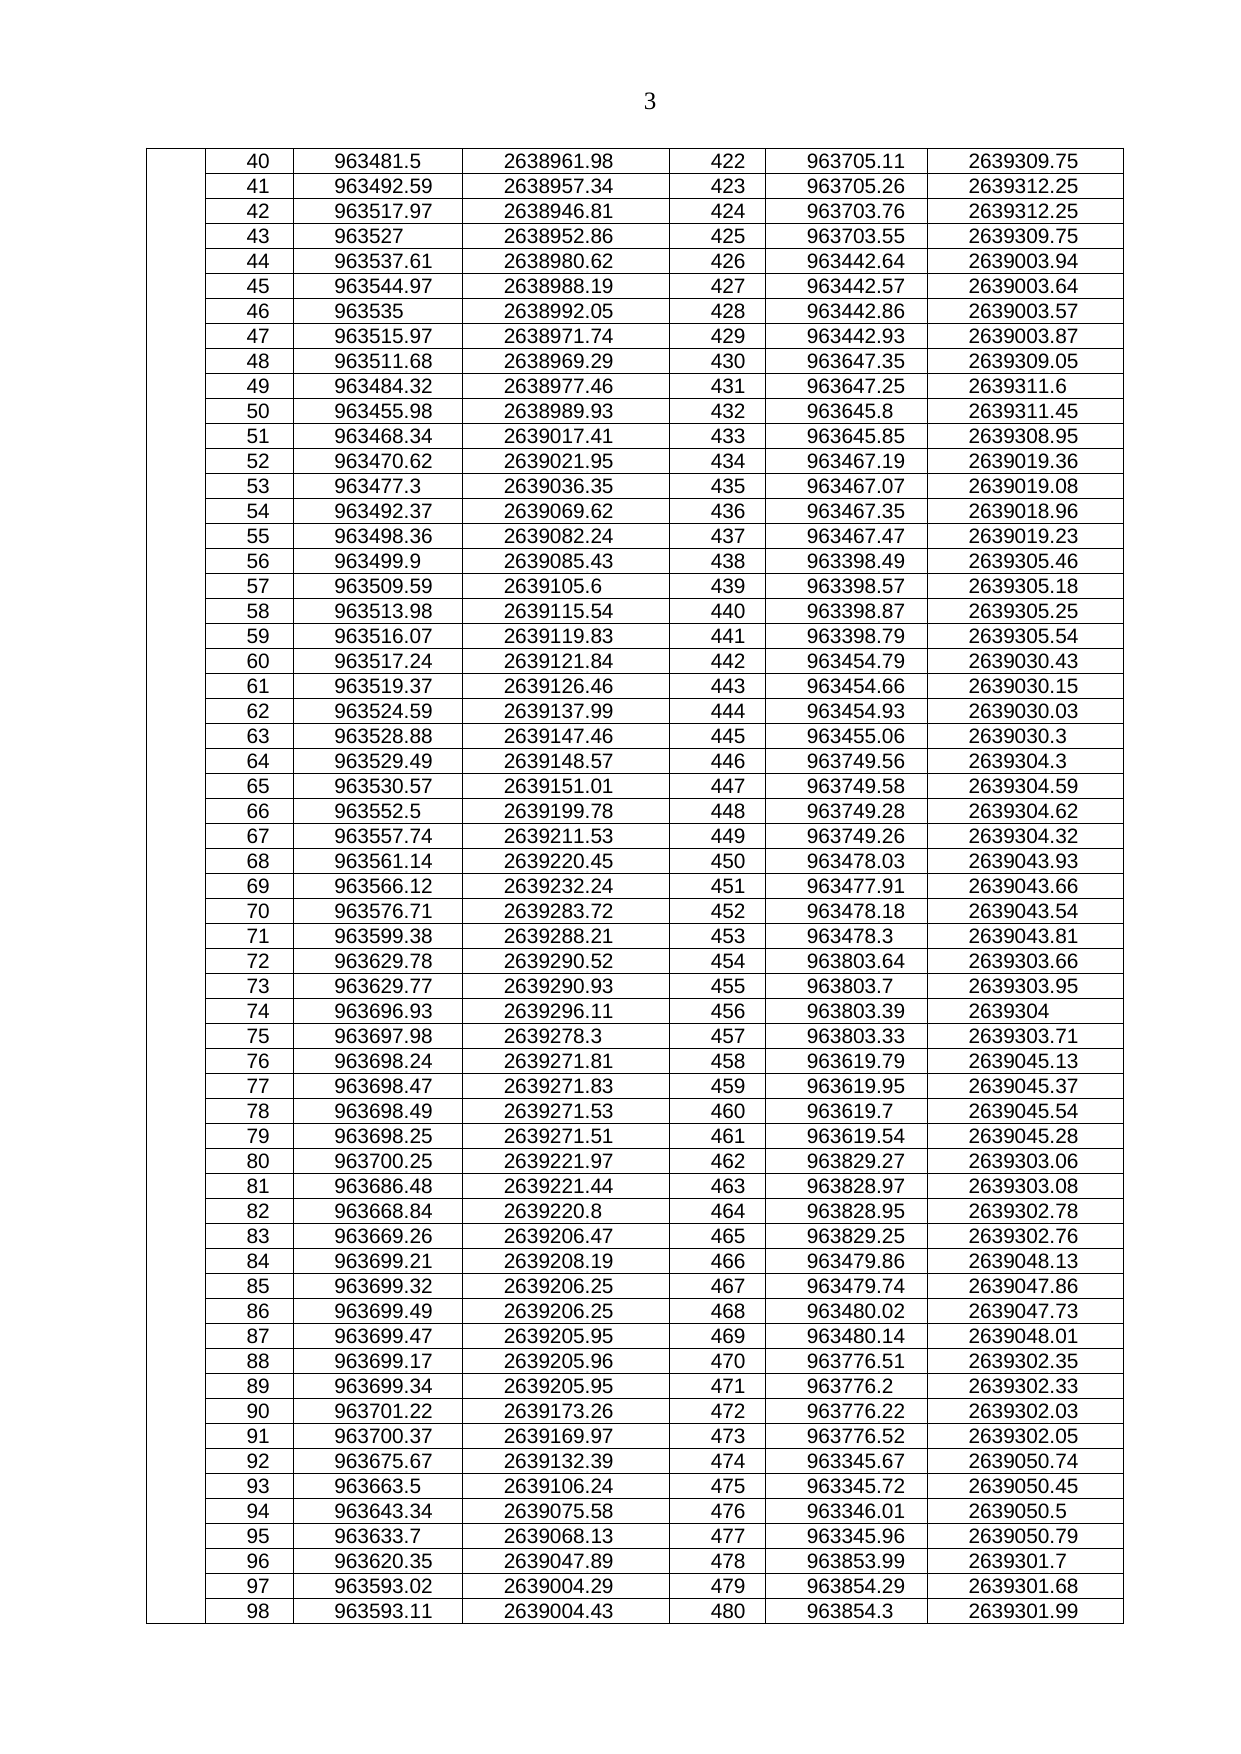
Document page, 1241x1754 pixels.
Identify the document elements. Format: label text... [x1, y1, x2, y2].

table_cell 2639151.01 [463, 774, 669, 798]
table_cell 963749.26 [766, 824, 927, 848]
table_cell 2639050.79 [928, 1524, 1123, 1548]
table_cell 963803.39 [766, 999, 927, 1023]
table_cell 74 [206, 999, 293, 1023]
table_cell 2639283.72 [463, 899, 669, 923]
table_cell 2639221.44 [463, 1174, 669, 1198]
table_cell 45 [206, 274, 293, 298]
table_cell 428 [670, 299, 765, 323]
table_cell 963828.95 [766, 1199, 927, 1223]
table_cell 2639043.66 [928, 874, 1123, 898]
table_cell 963544.97 [294, 274, 462, 298]
table_cell 2639003.64 [928, 274, 1123, 298]
table_cell 2639030.43 [928, 649, 1123, 673]
table_cell 449 [670, 824, 765, 848]
table_cell 2639303.06 [928, 1149, 1123, 1173]
table_cell 963345.67 [766, 1449, 927, 1473]
table_cell 963516.07 [294, 624, 462, 648]
table_cell 963529.49 [294, 749, 462, 773]
table_cell 458 [670, 1049, 765, 1073]
table_cell 963700.37 [294, 1424, 462, 1448]
table_cell 963698.24 [294, 1049, 462, 1073]
table_cell 2639304 [928, 999, 1123, 1023]
table_cell 82 [206, 1199, 293, 1223]
table_cell 2639047.86 [928, 1274, 1123, 1298]
table_cell 81 [206, 1174, 293, 1198]
table_cell 54 [206, 499, 293, 523]
table_cell 432 [670, 399, 765, 423]
table_cell 963455.98 [294, 399, 462, 423]
table_cell 464 [670, 1199, 765, 1223]
table_cell 963561.14 [294, 849, 462, 873]
table_cell 963492.59 [294, 174, 462, 198]
table_cell 963468.34 [294, 424, 462, 448]
table_cell 58 [206, 599, 293, 623]
table_cell 963749.58 [766, 774, 927, 798]
table_cell 963698.49 [294, 1099, 462, 1123]
table_cell 56 [206, 549, 293, 573]
table_cell 462 [670, 1149, 765, 1173]
table_cell 963853.99 [766, 1549, 927, 1573]
table_cell 477 [670, 1524, 765, 1548]
table_cell 2638952.86 [463, 224, 669, 248]
table_cell 478 [670, 1549, 765, 1573]
table_cell 2639126.46 [463, 674, 669, 698]
table_cell 456 [670, 999, 765, 1023]
table_cell 2639288.21 [463, 924, 669, 948]
table_cell 2638971.74 [463, 324, 669, 348]
table_cell 2639311.45 [928, 399, 1123, 423]
table_cell 88 [206, 1349, 293, 1373]
table_cell 2639205.96 [463, 1349, 669, 1373]
table_cell 2639309.75 [928, 149, 1123, 173]
table_cell 2639004.29 [463, 1574, 669, 1598]
table_cell 963566.12 [294, 874, 462, 898]
table_cell 2639045.54 [928, 1099, 1123, 1123]
table_cell 963749.28 [766, 799, 927, 823]
table_cell 963705.26 [766, 174, 927, 198]
table_cell 2638989.93 [463, 399, 669, 423]
table_cell 963480.02 [766, 1299, 927, 1323]
table_cell 47 [206, 324, 293, 348]
table_cell 2639106.24 [463, 1474, 669, 1498]
table_cell 2639050.5 [928, 1499, 1123, 1523]
table_cell 963509.59 [294, 574, 462, 598]
table_cell 55 [206, 524, 293, 548]
table_cell 87 [206, 1324, 293, 1348]
table_cell 963479.74 [766, 1274, 927, 1298]
table_cell 2638977.46 [463, 374, 669, 398]
table_cell 963699.49 [294, 1299, 462, 1323]
table_cell 963705.11 [766, 149, 927, 173]
table_cell 441 [670, 624, 765, 648]
table_cell 65 [206, 774, 293, 798]
table_cell 463 [670, 1174, 765, 1198]
table_cell 79 [206, 1124, 293, 1148]
table_cell 97 [206, 1574, 293, 1598]
table_cell 963643.34 [294, 1499, 462, 1523]
table_cell 963484.32 [294, 374, 462, 398]
table_cell 963528.88 [294, 724, 462, 748]
table_cell 467 [670, 1274, 765, 1298]
table_cell 460 [670, 1099, 765, 1123]
table_cell 427 [670, 274, 765, 298]
table_cell 2639309.75 [928, 224, 1123, 248]
table_cell 2639030.3 [928, 724, 1123, 748]
table_cell 2639030.15 [928, 674, 1123, 698]
table_cell 2639137.99 [463, 699, 669, 723]
table_cell 963668.84 [294, 1199, 462, 1223]
table_cell 963467.19 [766, 449, 927, 473]
table_cell 963454.93 [766, 699, 927, 723]
table_cell 468 [670, 1299, 765, 1323]
table_cell 2639048.13 [928, 1249, 1123, 1273]
table_cell 2639304.62 [928, 799, 1123, 823]
table_cell 2639305.25 [928, 599, 1123, 623]
table_cell 963398.57 [766, 574, 927, 598]
table_cell 437 [670, 524, 765, 548]
table_cell 963345.96 [766, 1524, 927, 1548]
table_cell 475 [670, 1474, 765, 1498]
table_cell 2639019.08 [928, 474, 1123, 498]
table_cell 2639271.81 [463, 1049, 669, 1073]
table_cell 963619.54 [766, 1124, 927, 1148]
table_cell 472 [670, 1399, 765, 1423]
table_cell 2639069.62 [463, 499, 669, 523]
table_cell 963557.74 [294, 824, 462, 848]
table_cell 963854.29 [766, 1574, 927, 1598]
table_cell 2639169.97 [463, 1424, 669, 1448]
table_cell 2639003.87 [928, 324, 1123, 348]
table_cell 94 [206, 1499, 293, 1523]
table_cell 439 [670, 574, 765, 598]
table_cell 963454.66 [766, 674, 927, 698]
table_cell 963663.5 [294, 1474, 462, 1498]
table_cell 963699.17 [294, 1349, 462, 1373]
table_cell 963776.22 [766, 1399, 927, 1423]
table_cell 2639303.95 [928, 974, 1123, 998]
table_cell 2639115.54 [463, 599, 669, 623]
table_cell 2639303.08 [928, 1174, 1123, 1198]
table_cell 963442.64 [766, 249, 927, 273]
table_cell 963467.07 [766, 474, 927, 498]
table_cell 2639132.39 [463, 1449, 669, 1473]
table_cell 2639047.73 [928, 1299, 1123, 1323]
table_cell 2639199.78 [463, 799, 669, 823]
table_cell 963699.34 [294, 1374, 462, 1398]
table_cell 963477.91 [766, 874, 927, 898]
table_cell 963647.35 [766, 349, 927, 373]
table_cell 963492.37 [294, 499, 462, 523]
table_cell 2639105.6 [463, 574, 669, 598]
table_cell 963442.57 [766, 274, 927, 298]
table_cell 442 [670, 649, 765, 673]
table_cell 2639206.25 [463, 1299, 669, 1323]
table_cell 2639003.57 [928, 299, 1123, 323]
table_cell 963593.11 [294, 1599, 462, 1623]
table_cell 431 [670, 374, 765, 398]
table_cell 46 [206, 299, 293, 323]
table_cell 444 [670, 699, 765, 723]
table_cell 61 [206, 674, 293, 698]
table_cell 430 [670, 349, 765, 373]
table_cell 2639206.47 [463, 1224, 669, 1248]
table_cell 963803.33 [766, 1024, 927, 1048]
table_cell 2639302.35 [928, 1349, 1123, 1373]
table_cell 62 [206, 699, 293, 723]
table_cell 86 [206, 1299, 293, 1323]
table_cell 66 [206, 799, 293, 823]
table_cell 2639221.97 [463, 1149, 669, 1173]
table_cell 480 [670, 1599, 765, 1623]
table_cell 963478.03 [766, 849, 927, 873]
table_cell 422 [670, 149, 765, 173]
table_cell 91 [206, 1424, 293, 1448]
table_cell 963511.68 [294, 349, 462, 373]
table_cell 452 [670, 899, 765, 923]
table_cell 963696.93 [294, 999, 462, 1023]
table_cell 963576.71 [294, 899, 462, 923]
table_cell 92 [206, 1449, 293, 1473]
table_cell 963699.47 [294, 1324, 462, 1348]
table_cell 963515.97 [294, 324, 462, 348]
table_cell 963442.86 [766, 299, 927, 323]
table_cell 95 [206, 1524, 293, 1548]
table_cell 2639311.6 [928, 374, 1123, 398]
table_cell 2639043.81 [928, 924, 1123, 948]
table_cell 447 [670, 774, 765, 798]
table_cell 2639271.51 [463, 1124, 669, 1148]
table_cell 2639075.58 [463, 1499, 669, 1523]
table_cell 2639304.59 [928, 774, 1123, 798]
table_cell 963479.86 [766, 1249, 927, 1273]
table_cell 67 [206, 824, 293, 848]
table_cell 98 [206, 1599, 293, 1623]
table_cell 2639050.74 [928, 1449, 1123, 1473]
table_cell 2638957.34 [463, 174, 669, 198]
table_cell 90 [206, 1399, 293, 1423]
table_cell 963803.64 [766, 949, 927, 973]
table_cell 465 [670, 1224, 765, 1248]
table_cell 963537.61 [294, 249, 462, 273]
table_cell 963535 [294, 299, 462, 323]
table_cell 2639147.46 [463, 724, 669, 748]
table_cell 466 [670, 1249, 765, 1273]
table_cell 2639003.94 [928, 249, 1123, 273]
table_cell 963675.67 [294, 1449, 462, 1473]
table_cell 96 [206, 1549, 293, 1573]
table_cell 963700.25 [294, 1149, 462, 1173]
table_cell 963699.21 [294, 1249, 462, 1273]
table_cell 44 [206, 249, 293, 273]
table_cell 2639305.54 [928, 624, 1123, 648]
table_cell 2639045.28 [928, 1124, 1123, 1148]
table_cell 70 [206, 899, 293, 923]
table_cell 963645.8 [766, 399, 927, 423]
table_cell 963620.35 [294, 1549, 462, 1573]
table_cell 2638980.62 [463, 249, 669, 273]
table_cell 455 [670, 974, 765, 998]
table_cell 2639304.32 [928, 824, 1123, 848]
table_cell 2639004.43 [463, 1599, 669, 1623]
table_cell 963669.26 [294, 1224, 462, 1248]
table_cell 436 [670, 499, 765, 523]
table_cell 2639312.25 [928, 199, 1123, 223]
table_cell 963854.3 [766, 1599, 927, 1623]
table_cell 2639304.3 [928, 749, 1123, 773]
table_cell 2639302.05 [928, 1424, 1123, 1448]
table_cell 2639021.95 [463, 449, 669, 473]
table_cell 63 [206, 724, 293, 748]
table_cell 963398.79 [766, 624, 927, 648]
table_cell 446 [670, 749, 765, 773]
table_cell 440 [670, 599, 765, 623]
table_cell 2639019.23 [928, 524, 1123, 548]
table_cell 963619.95 [766, 1074, 927, 1098]
table_cell 443 [670, 674, 765, 698]
table_cell 453 [670, 924, 765, 948]
table_cell 963686.48 [294, 1174, 462, 1198]
table_cell 48 [206, 349, 293, 373]
table_cell 69 [206, 874, 293, 898]
table_cell 76 [206, 1049, 293, 1073]
table_cell 2639205.95 [463, 1374, 669, 1398]
table_cell 2639045.13 [928, 1049, 1123, 1073]
table_cell 51 [206, 424, 293, 448]
table_cell 2639301.68 [928, 1574, 1123, 1598]
table_cell 2639030.03 [928, 699, 1123, 723]
table_cell 64 [206, 749, 293, 773]
table_cell 2639047.89 [463, 1549, 669, 1573]
table_cell 83 [206, 1224, 293, 1248]
table_cell 2639302.03 [928, 1399, 1123, 1423]
table_cell 2639068.13 [463, 1524, 669, 1548]
table_cell 52 [206, 449, 293, 473]
table_cell 85 [206, 1274, 293, 1298]
table_cell 2638946.81 [463, 199, 669, 223]
table_cell 963619.7 [766, 1099, 927, 1123]
table_cell 963345.72 [766, 1474, 927, 1498]
table_cell 963776.51 [766, 1349, 927, 1373]
table_cell 963703.76 [766, 199, 927, 223]
table_cell 473 [670, 1424, 765, 1448]
table_cell 457 [670, 1024, 765, 1048]
table_cell 476 [670, 1499, 765, 1523]
table_cell 963629.77 [294, 974, 462, 998]
table_cell 963470.62 [294, 449, 462, 473]
table_cell 2639206.25 [463, 1274, 669, 1298]
table_cell 963530.57 [294, 774, 462, 798]
table_cell 49 [206, 374, 293, 398]
table_cell 2639290.93 [463, 974, 669, 998]
table_cell 2639211.53 [463, 824, 669, 848]
table_cell 963552.5 [294, 799, 462, 823]
table_cell 73 [206, 974, 293, 998]
table_cell 2639278.3 [463, 1024, 669, 1048]
table_cell 78 [206, 1099, 293, 1123]
table_cell 2639043.54 [928, 899, 1123, 923]
table_cell 42 [206, 199, 293, 223]
table_cell 963499.9 [294, 549, 462, 573]
table_cell 963829.27 [766, 1149, 927, 1173]
table_cell 2638988.19 [463, 274, 669, 298]
table_cell 445 [670, 724, 765, 748]
table_cell 963467.35 [766, 499, 927, 523]
table_cell 451 [670, 874, 765, 898]
table_cell 89 [206, 1374, 293, 1398]
table_cell 84 [206, 1249, 293, 1273]
table_cell 2639082.24 [463, 524, 669, 548]
table_cell 963455.06 [766, 724, 927, 748]
table_cell 2639045.37 [928, 1074, 1123, 1098]
table_cell 963480.14 [766, 1324, 927, 1348]
table_cell 963776.52 [766, 1424, 927, 1448]
table_cell 2639148.57 [463, 749, 669, 773]
table_cell 450 [670, 849, 765, 873]
table_cell 963701.22 [294, 1399, 462, 1423]
table_cell 471 [670, 1374, 765, 1398]
table_cell 41 [206, 174, 293, 198]
table_cell 68 [206, 849, 293, 873]
table_cell 963633.7 [294, 1524, 462, 1548]
table_cell 433 [670, 424, 765, 448]
table_cell 2639305.18 [928, 574, 1123, 598]
table_cell 448 [670, 799, 765, 823]
table_cell 469 [670, 1324, 765, 1348]
table_cell 2639271.83 [463, 1074, 669, 1098]
table_cell 963477.3 [294, 474, 462, 498]
table_cell 59 [206, 624, 293, 648]
table_cell 963629.78 [294, 949, 462, 973]
table_cell 2639232.24 [463, 874, 669, 898]
table_cell 963442.93 [766, 324, 927, 348]
table_cell 454 [670, 949, 765, 973]
table_cell 2639119.83 [463, 624, 669, 648]
table_cell 963828.97 [766, 1174, 927, 1198]
table_cell 2639312.25 [928, 174, 1123, 198]
table_cell 53 [206, 474, 293, 498]
table_cell 963698.25 [294, 1124, 462, 1148]
table_cell 2639302.33 [928, 1374, 1123, 1398]
table_cell 2639303.71 [928, 1024, 1123, 1048]
table_cell 963498.36 [294, 524, 462, 548]
table_cell 963519.37 [294, 674, 462, 698]
table_cell 80 [206, 1149, 293, 1173]
table_cell 479 [670, 1574, 765, 1598]
table_cell 963803.7 [766, 974, 927, 998]
table_cell 2639308.95 [928, 424, 1123, 448]
table_cell 50 [206, 399, 293, 423]
table_cell 71 [206, 924, 293, 948]
table_cell 2639302.76 [928, 1224, 1123, 1248]
table_cell 2639121.84 [463, 649, 669, 673]
table_cell 2639301.99 [928, 1599, 1123, 1623]
table_cell 426 [670, 249, 765, 273]
table_cell 75 [206, 1024, 293, 1048]
table_cell 963599.38 [294, 924, 462, 948]
table_cell 2639309.05 [928, 349, 1123, 373]
table_cell 963454.79 [766, 649, 927, 673]
table_cell 2639085.43 [463, 549, 669, 573]
table_cell 2639301.7 [928, 1549, 1123, 1573]
table_cell 40 [206, 149, 293, 173]
table_cell 2639296.11 [463, 999, 669, 1023]
table_cell 2639036.35 [463, 474, 669, 498]
table_cell 963524.59 [294, 699, 462, 723]
table_cell 438 [670, 549, 765, 573]
table_cell 474 [670, 1449, 765, 1473]
table_cell 963645.85 [766, 424, 927, 448]
table_cell 60 [206, 649, 293, 673]
table_cell 2639019.36 [928, 449, 1123, 473]
table_cell 2639303.66 [928, 949, 1123, 973]
table_cell 2639048.01 [928, 1324, 1123, 1348]
table_cell 93 [206, 1474, 293, 1498]
table_cell 963699.32 [294, 1274, 462, 1298]
table_cell 963517.24 [294, 649, 462, 673]
table_cell 963776.2 [766, 1374, 927, 1398]
table_cell 2639290.52 [463, 949, 669, 973]
table_cell 57 [206, 574, 293, 598]
table_cell 963398.49 [766, 549, 927, 573]
table_cell 461 [670, 1124, 765, 1148]
table_cell 2639208.19 [463, 1249, 669, 1273]
table_cell 429 [670, 324, 765, 348]
table_cell 2638969.29 [463, 349, 669, 373]
table_cell 963697.98 [294, 1024, 462, 1048]
table_cell 963467.47 [766, 524, 927, 548]
table_cell 2639271.53 [463, 1099, 669, 1123]
table_cell 963527 [294, 224, 462, 248]
table_cell 963517.97 [294, 199, 462, 223]
table_cell 2639173.26 [463, 1399, 669, 1423]
table_cell 423 [670, 174, 765, 198]
table_cell 72 [206, 949, 293, 973]
table_cell 963703.55 [766, 224, 927, 248]
table_cell 963478.18 [766, 899, 927, 923]
table_cell 2638992.05 [463, 299, 669, 323]
table_cell 424 [670, 199, 765, 223]
table_cell 2639302.78 [928, 1199, 1123, 1223]
table_cell 963647.25 [766, 374, 927, 398]
table_cell 2639018.96 [928, 499, 1123, 523]
table_cell 2639043.93 [928, 849, 1123, 873]
table_cell 963346.01 [766, 1499, 927, 1523]
table_cell 459 [670, 1074, 765, 1098]
table_cell 2639050.45 [928, 1474, 1123, 1498]
table_cell 2638961.98 [463, 149, 669, 173]
table_cell 2639017.41 [463, 424, 669, 448]
table_cell 43 [206, 224, 293, 248]
table_cell 77 [206, 1074, 293, 1098]
table_cell 2639220.8 [463, 1199, 669, 1223]
table_cell 2639205.95 [463, 1324, 669, 1348]
table_cell 963478.3 [766, 924, 927, 948]
table_cell 2639220.45 [463, 849, 669, 873]
table_cell 963513.98 [294, 599, 462, 623]
table_cell 2639305.46 [928, 549, 1123, 573]
table_cell 963481.5 [294, 149, 462, 173]
table_cell 434 [670, 449, 765, 473]
table_cell 963698.47 [294, 1074, 462, 1098]
table_cell 963829.25 [766, 1224, 927, 1248]
table_cell 963398.87 [766, 599, 927, 623]
table_cell 435 [670, 474, 765, 498]
table_cell 963619.79 [766, 1049, 927, 1073]
table_cell 470 [670, 1349, 765, 1373]
table_cell 963593.02 [294, 1574, 462, 1598]
table_cell 963749.56 [766, 749, 927, 773]
table_cell 425 [670, 224, 765, 248]
